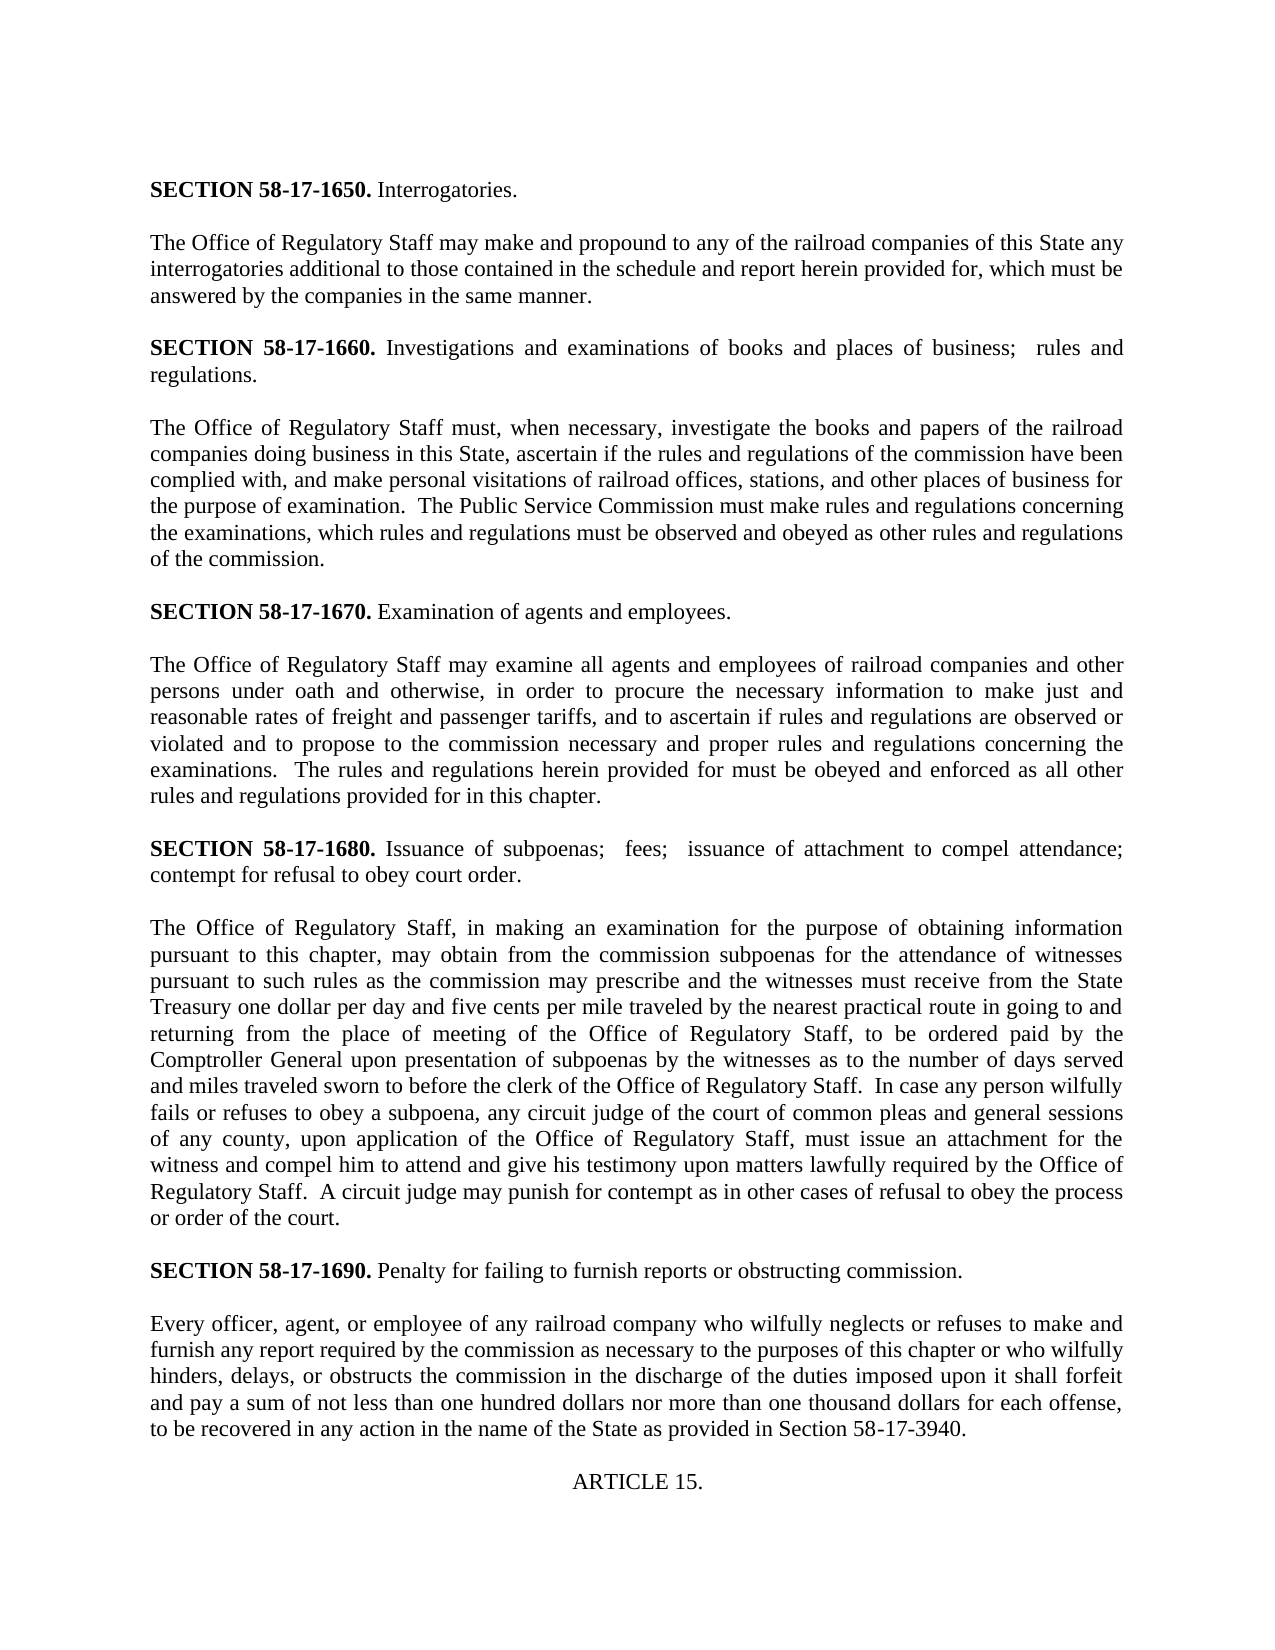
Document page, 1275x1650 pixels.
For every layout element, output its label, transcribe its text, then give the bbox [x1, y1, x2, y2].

text The Office of Regulatory Staff may examine all agents and employees of railroad companies and other persons under oath and otherwise, in order to procure the necessary information to make just and reasonable rates of freight and passenger tariffs, and to ascertain if rules and regulations are observed or violated and to propose to the commission necessary and proper rules and regulations concerning the examinations. The rules and regulations herein provided for must be obeyed and enforced as all other rules and regulations provided for in this chapter. [150, 651, 1125, 809]
text SECTION 58-17-1650. Interrogatories. [150, 176, 1125, 203]
text SECTION 58-17-1670. Examination of agents and employees. [150, 598, 1125, 624]
text The Office of Regulatory Staff must, when necessary, investigate the books and papers of the railroad companies doing business in this State, ascertain if the rules and regulations of the commission have been complied with, and make personal visitations of railroad offices, stations, and other places of business for the purpose of examination. The Public Service Commission must make rules and regulations concerning the examinations, which rules and regulations must be observed and obeyed as other rules and regulations of the commission. [150, 413, 1125, 572]
text SECTION 58-17-1690. Penalty for failing to furnish reports or obstructing commission. [150, 1257, 1125, 1283]
text The Office of Regulatory Staff may make and propound to any of the railroad companies of this State any interrogatories additional to those contained in the schedule and report herein provided for, which must be answered by the companies in the same manner. [150, 229, 1125, 308]
text Every officer, agent, or employee of any railroad company who wilfully neglects or refuses to make and furnish any report required by the commission as necessary to the purposes of this chapter or who wilfully hinders, delays, or obstructs the commission in the discharge of the duties imposed upon it shall forfeit and pay a sum of not less than one hundred dollars nor more than one thousand dollars for each offense, to be recovered in any action in the name of the State as provided in Section 58-17-3940. [150, 1309, 1125, 1441]
text The Office of Regulatory Staff, in making an examination for the purpose of obtaining information pursuant to this chapter, may obtain from the commission subpoenas for the attendance of witnesses pursuant to such rules as the commission may prescribe and the witnesses must receive from the State Treasury one dollar per day and five cents per mile traveled by the nearest practical route in going to and returning from the place of meeting of the Office of Regulatory Staff, to be ordered paid by the Comptroller General upon presentation of subpoenas by the witnesses as to the number of days served and miles traveled sworn to before the clerk of the Office of Regulatory Staff. In case any person wilfully fails or refuses to obey a subpoena, any circuit judge of the court of common pleas and general sessions of any county, upon application of the Office of Regulatory Staff, must issue an attachment for the witness and compel him to attend and give his testimony upon matters lawfully required by the Office of Regulatory Staff. A circuit judge may punish for contempt as in other cases of refusal to obey the process or order of the court. [150, 914, 1125, 1231]
text SECTION 58-17-1660. Investigations and examinations of books and places of business; rules and regulations. [150, 334, 1125, 387]
text SECTION 58-17-1680. Issuance of subpoenas; fees; issuance of attachment to compel attendance; contempt for refusal to obey court order. [150, 835, 1125, 888]
text ARTICLE 15. [150, 1468, 1125, 1494]
